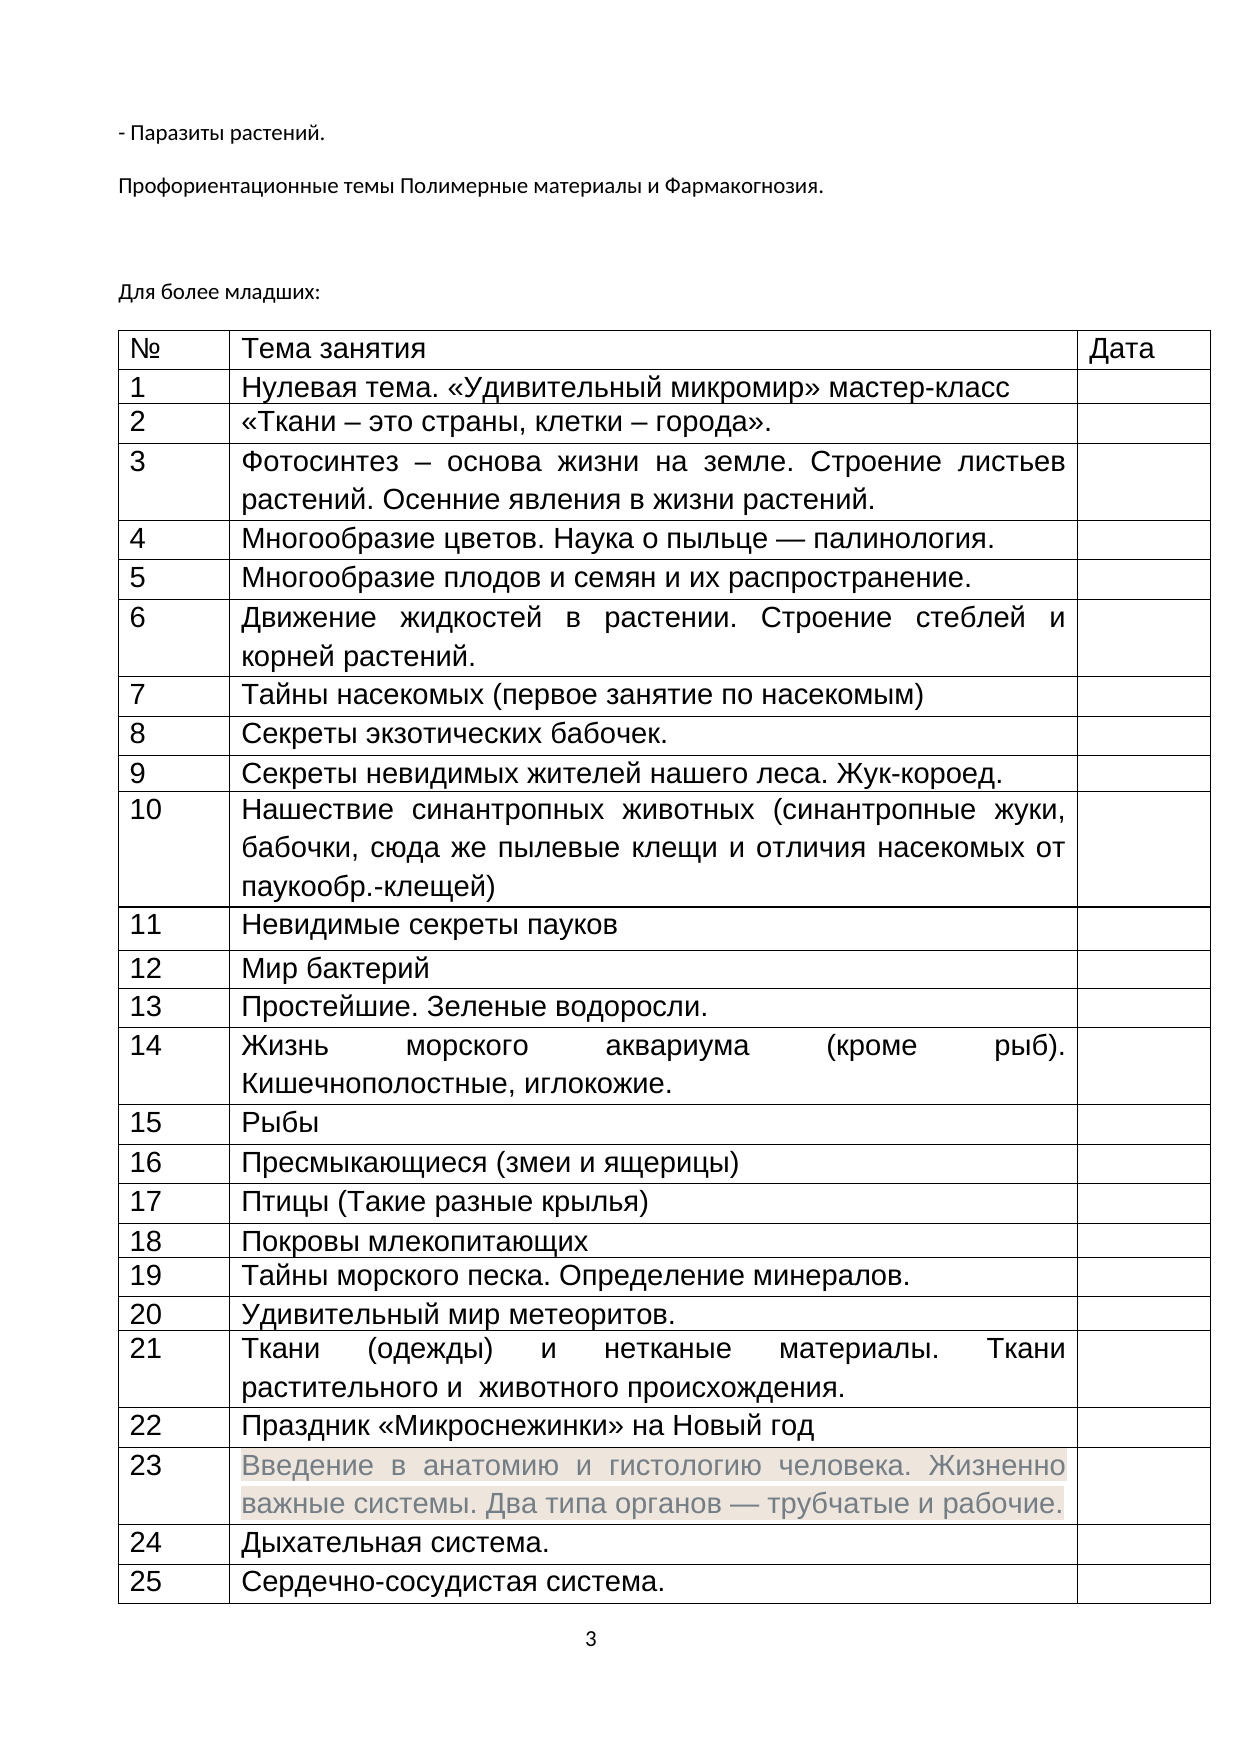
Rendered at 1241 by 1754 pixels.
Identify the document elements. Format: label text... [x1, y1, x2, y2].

table_cell Простейшие. Зеленые водоросли. [230, 989, 1077, 1027]
table_cell 25 [119, 1565, 229, 1603]
table_cell [1078, 444, 1210, 520]
table_cell [1078, 1331, 1210, 1407]
table_cell Пресмыкающиеся (змеи и ящерицы) [230, 1145, 1077, 1183]
table_cell 11 [119, 908, 229, 949]
table_cell [1078, 1224, 1210, 1257]
table_cell Введение в анатомию и гистологию человека. Жизненно важные системы. Два типа органов — трубчатые и рабочие. [230, 1448, 1077, 1524]
table_header Тема занятия [230, 331, 1077, 369]
table_cell [1078, 1525, 1210, 1563]
table_cell [1078, 560, 1210, 599]
table_cell [1078, 600, 1210, 676]
text Для более младших: [118, 277, 1063, 305]
table_cell 7 [119, 677, 229, 716]
table_cell 21 [119, 1331, 229, 1407]
table_cell 19 [119, 1258, 229, 1296]
table_cell Жизнь морского аквариума (кроме рыб). Кишечнополостные, иглокожие. [230, 1028, 1077, 1104]
table_cell 17 [119, 1184, 229, 1223]
table_cell Нулевая тема. «Удивительный микромир» мастер-класс [230, 370, 1077, 403]
table_cell Невидимые секреты пауков [230, 908, 1077, 949]
table_cell [1078, 792, 1210, 906]
table_cell 22 [119, 1408, 229, 1447]
text Профориентационные темы Полимерные материалы и Фармакогнозия. [118, 171, 1063, 199]
table_cell Многообразие цветов. Наука о пыльце ― палинология. [230, 521, 1077, 559]
table_cell 23 [119, 1448, 229, 1524]
table_cell [1078, 404, 1210, 443]
table_header № [119, 331, 229, 369]
table_cell [1078, 908, 1210, 949]
table_cell 8 [119, 717, 229, 755]
table_cell 24 [119, 1525, 229, 1563]
table_cell [1078, 1258, 1210, 1296]
table_cell 10 [119, 792, 229, 906]
table_cell [1078, 1297, 1210, 1330]
table_cell 1 [119, 370, 229, 403]
table_cell Покровы млекопитающих [230, 1224, 1077, 1257]
table_cell 2 [119, 404, 229, 443]
table_cell [1078, 1145, 1210, 1183]
table_cell Дыхательная система. [230, 1525, 1077, 1563]
table_cell 4 [119, 521, 229, 559]
table_cell [1078, 677, 1210, 716]
table_cell Секреты невидимых жителей нашего леса. Жук-короед. [230, 756, 1077, 791]
table_cell [1078, 521, 1210, 559]
table_header Дата [1078, 331, 1210, 369]
table_cell [1078, 1448, 1210, 1524]
table_cell Сердечно-сосудистая система. [230, 1565, 1077, 1603]
text - Паразиты растений. [118, 118, 1063, 146]
table_cell Нашествие синантропных животных (синантропные жуки, бабочки, сюда же пылевые клещи и отличия насекомых от паукообр.-клещей) [230, 792, 1077, 906]
table_cell Удивительный мир метеоритов. [230, 1297, 1077, 1330]
table_cell [1078, 756, 1210, 791]
table_cell Рыбы [230, 1105, 1077, 1143]
table_cell «Ткани – это страны, клетки – города». [230, 404, 1077, 443]
table_cell 18 [119, 1224, 229, 1257]
table_cell Движение жидкостей в растении. Строение стеблей и корней растений. [230, 600, 1077, 676]
table_cell 20 [119, 1297, 229, 1330]
table_cell [1078, 1105, 1210, 1143]
table_cell Птицы (Такие разные крылья) [230, 1184, 1077, 1223]
table_cell 15 [119, 1105, 229, 1143]
table_cell [1078, 1408, 1210, 1447]
table_cell [1078, 951, 1210, 988]
table_cell Тайны насекомых (первое занятие по насекомым) [230, 677, 1077, 716]
table_cell 13 [119, 989, 229, 1027]
table_cell [1078, 370, 1210, 403]
table_cell [1078, 1184, 1210, 1223]
table_cell 14 [119, 1028, 229, 1104]
table_cell Мир бактерий [230, 951, 1077, 988]
table_cell Тайны морского песка. Определение минералов. [230, 1258, 1077, 1296]
table_cell [1078, 717, 1210, 755]
table_cell Фотосинтез – основа жизни на земле. Строение листьев растений. Осенние явления в жизни растений. [230, 444, 1077, 520]
table_cell Праздник «Микроснежинки» на Новый год [230, 1408, 1077, 1447]
table_cell 5 [119, 560, 229, 599]
table_cell 9 [119, 756, 229, 791]
table_cell Многообразие плодов и семян и их распространение. [230, 560, 1077, 599]
table_cell [1078, 989, 1210, 1027]
table_cell 16 [119, 1145, 229, 1183]
table_cell 3 [119, 444, 229, 520]
table_cell Ткани (одежды) и нетканые материалы. Ткани растительного и животного происхождения. [230, 1331, 1077, 1407]
table_cell [1078, 1028, 1210, 1104]
table_cell Секреты экзотических бабочек. [230, 717, 1077, 755]
table_cell 6 [119, 600, 229, 676]
table_cell [1078, 1565, 1210, 1603]
table_cell 12 [119, 951, 229, 988]
